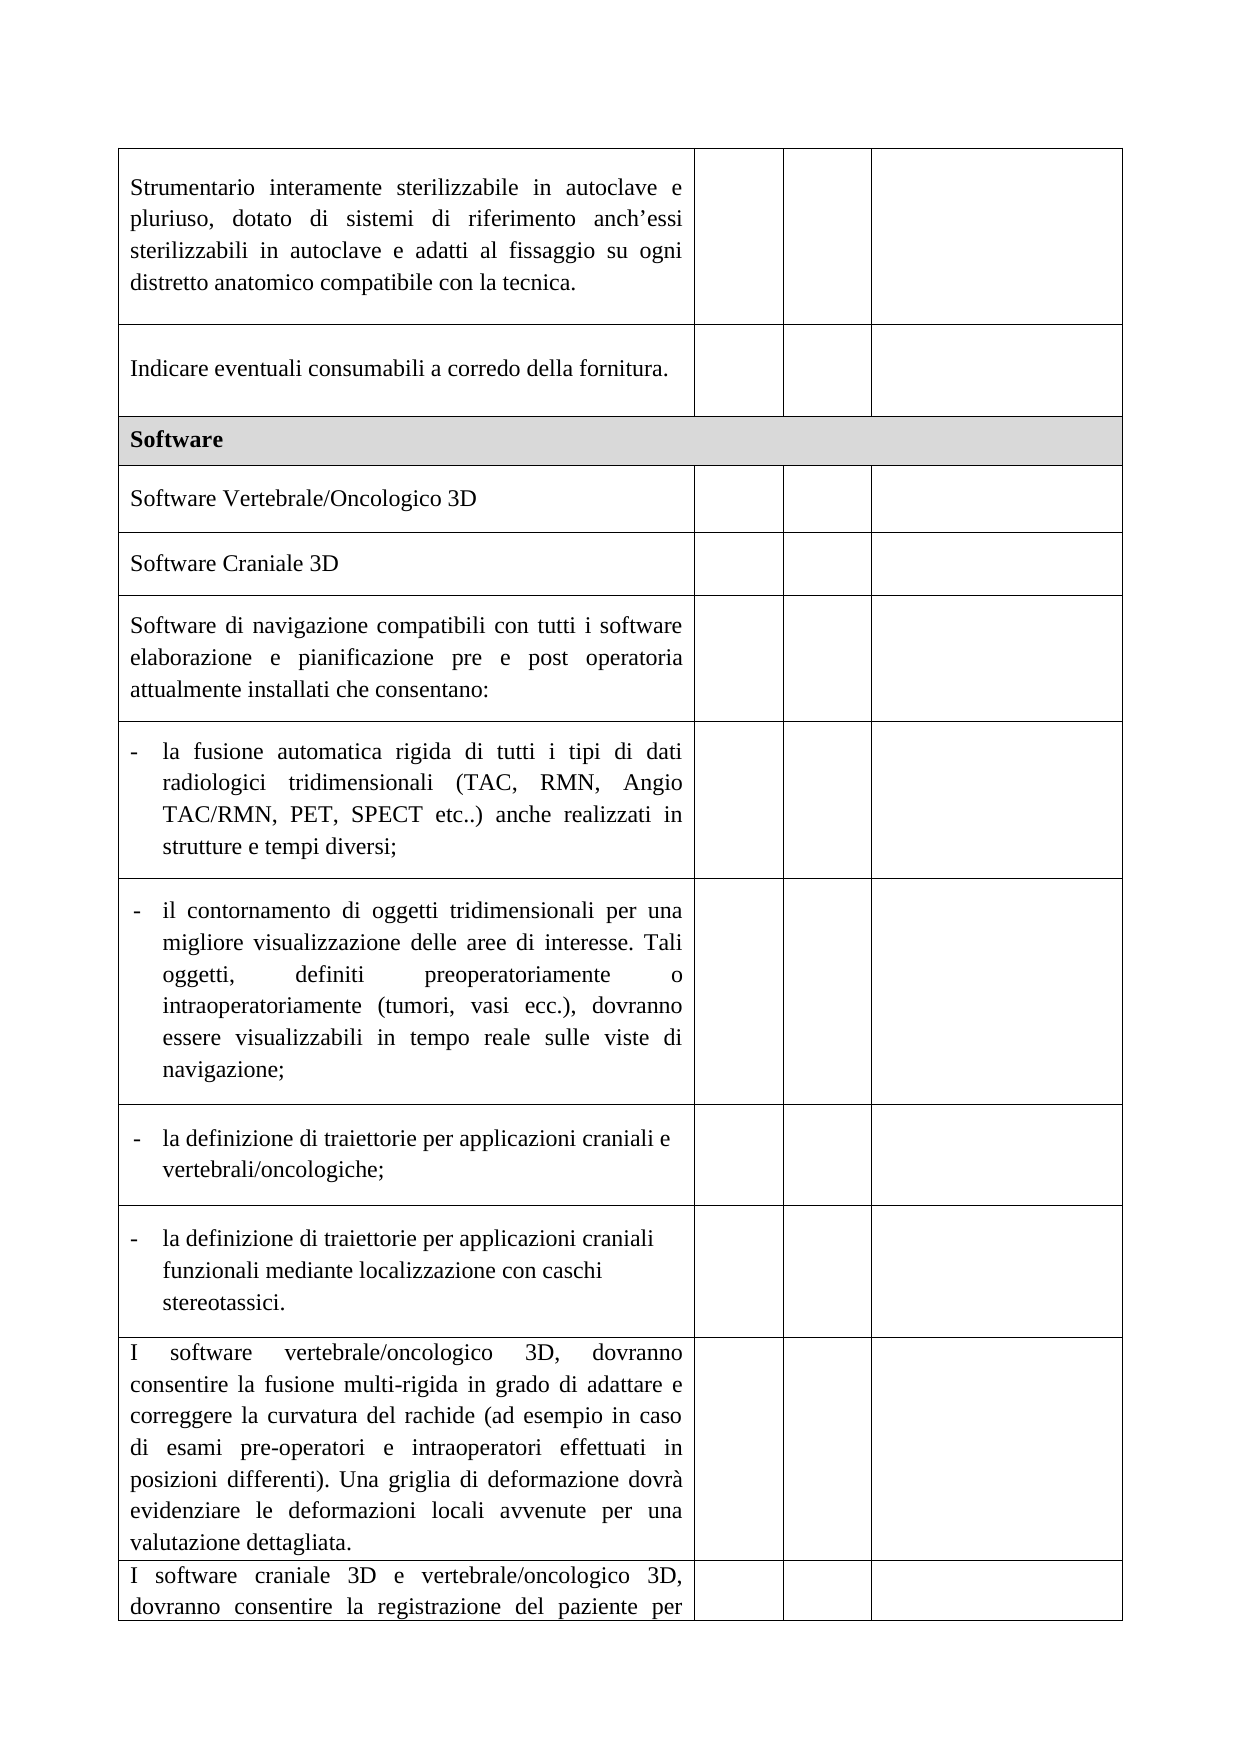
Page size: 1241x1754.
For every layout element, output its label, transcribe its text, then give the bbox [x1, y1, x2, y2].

table_cell [784, 879, 871, 1104]
table_cell [784, 149, 871, 323]
table_cell [784, 1105, 871, 1205]
table_cell [872, 325, 1122, 416]
table_cell [784, 533, 871, 595]
table_cell Indicare eventuali consumabili a corredo della fornitura. [119, 325, 694, 416]
table_cell [695, 1338, 783, 1559]
table_cell [872, 596, 1122, 721]
table_cell [695, 1105, 783, 1205]
table_cell Software di navigazione compatibili con tutti i software elaborazione e pianificazione pre e post operatoria attualmente installati che consentano: [119, 596, 694, 721]
table_cell [695, 149, 783, 323]
table_cell Software Craniale 3D [119, 533, 694, 595]
table_cell Software Vertebrale/Oncologico 3D [119, 466, 694, 532]
table_cell [695, 879, 783, 1104]
table_cell [872, 1206, 1122, 1337]
table_cell [784, 1338, 871, 1559]
table_cell [872, 879, 1122, 1104]
table_cell [872, 1338, 1122, 1559]
table_cell [784, 325, 871, 416]
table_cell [119, 1561, 694, 1620]
table_cell la definizione di traiettorie per applicazioni craniali e vertebrali/oncologiche; [119, 1105, 694, 1205]
table_cell [695, 325, 783, 416]
table_cell [872, 466, 1122, 532]
table_cell [695, 533, 783, 595]
table_cell Strumentario interamente sterilizzabile in autoclave e pluriuso, dotato di sistemi di riferimento anch’essi sterilizzabili in autoclave e adatti al fissaggio su ogni distretto anatomico compatibile con la tecnica. [119, 149, 694, 323]
table_cell [784, 722, 871, 877]
table_cell [872, 722, 1122, 877]
table_cell [872, 1105, 1122, 1205]
table_cell [695, 1206, 783, 1337]
table_cell [784, 1206, 871, 1337]
table_cell [695, 466, 783, 532]
table_cell il contornamento di oggetti tridimensionali per una migliore visualizzazione delle aree di interesse. Tali oggetti, definiti preoperatoriamente o intraoperatoriamente (tumori, vasi ecc.), dovranno essere visualizzabili in tempo reale sulle viste di navigazione; [119, 879, 694, 1104]
table_cell [784, 1561, 871, 1620]
table_cell [784, 596, 871, 721]
table_cell [872, 533, 1122, 595]
table_cell Software [119, 417, 1122, 465]
table_cell [872, 149, 1122, 323]
table_cell [784, 466, 871, 532]
table_cell [695, 722, 783, 877]
table_cell [695, 1561, 783, 1620]
table_cell [695, 596, 783, 721]
table_cell I software vertebrale/oncologico 3D, dovranno consentire la fusione multi-rigida in grado di adattare e correggere la curvatura del rachide (ad esempio in caso di esami pre-operatori e intraoperatori effettuati in posizioni differenti). Una griglia di deformazione dovrà evidenziare le deformazioni locali avvenute per una valutazione dettagliata. [119, 1338, 694, 1559]
table_cell la definizione di traiettorie per applicazioni craniali funzionali mediante localizzazione con caschi stereotassici. [119, 1206, 694, 1337]
table_cell la fusione automatica rigida di tutti i tipi di dati radiologici tridimensionali (TAC, RMN, Angio TAC/RMN, PET, SPECT etc..) anche realizzati in strutture e tempi diversi; [119, 722, 694, 877]
table_cell [872, 1561, 1122, 1620]
